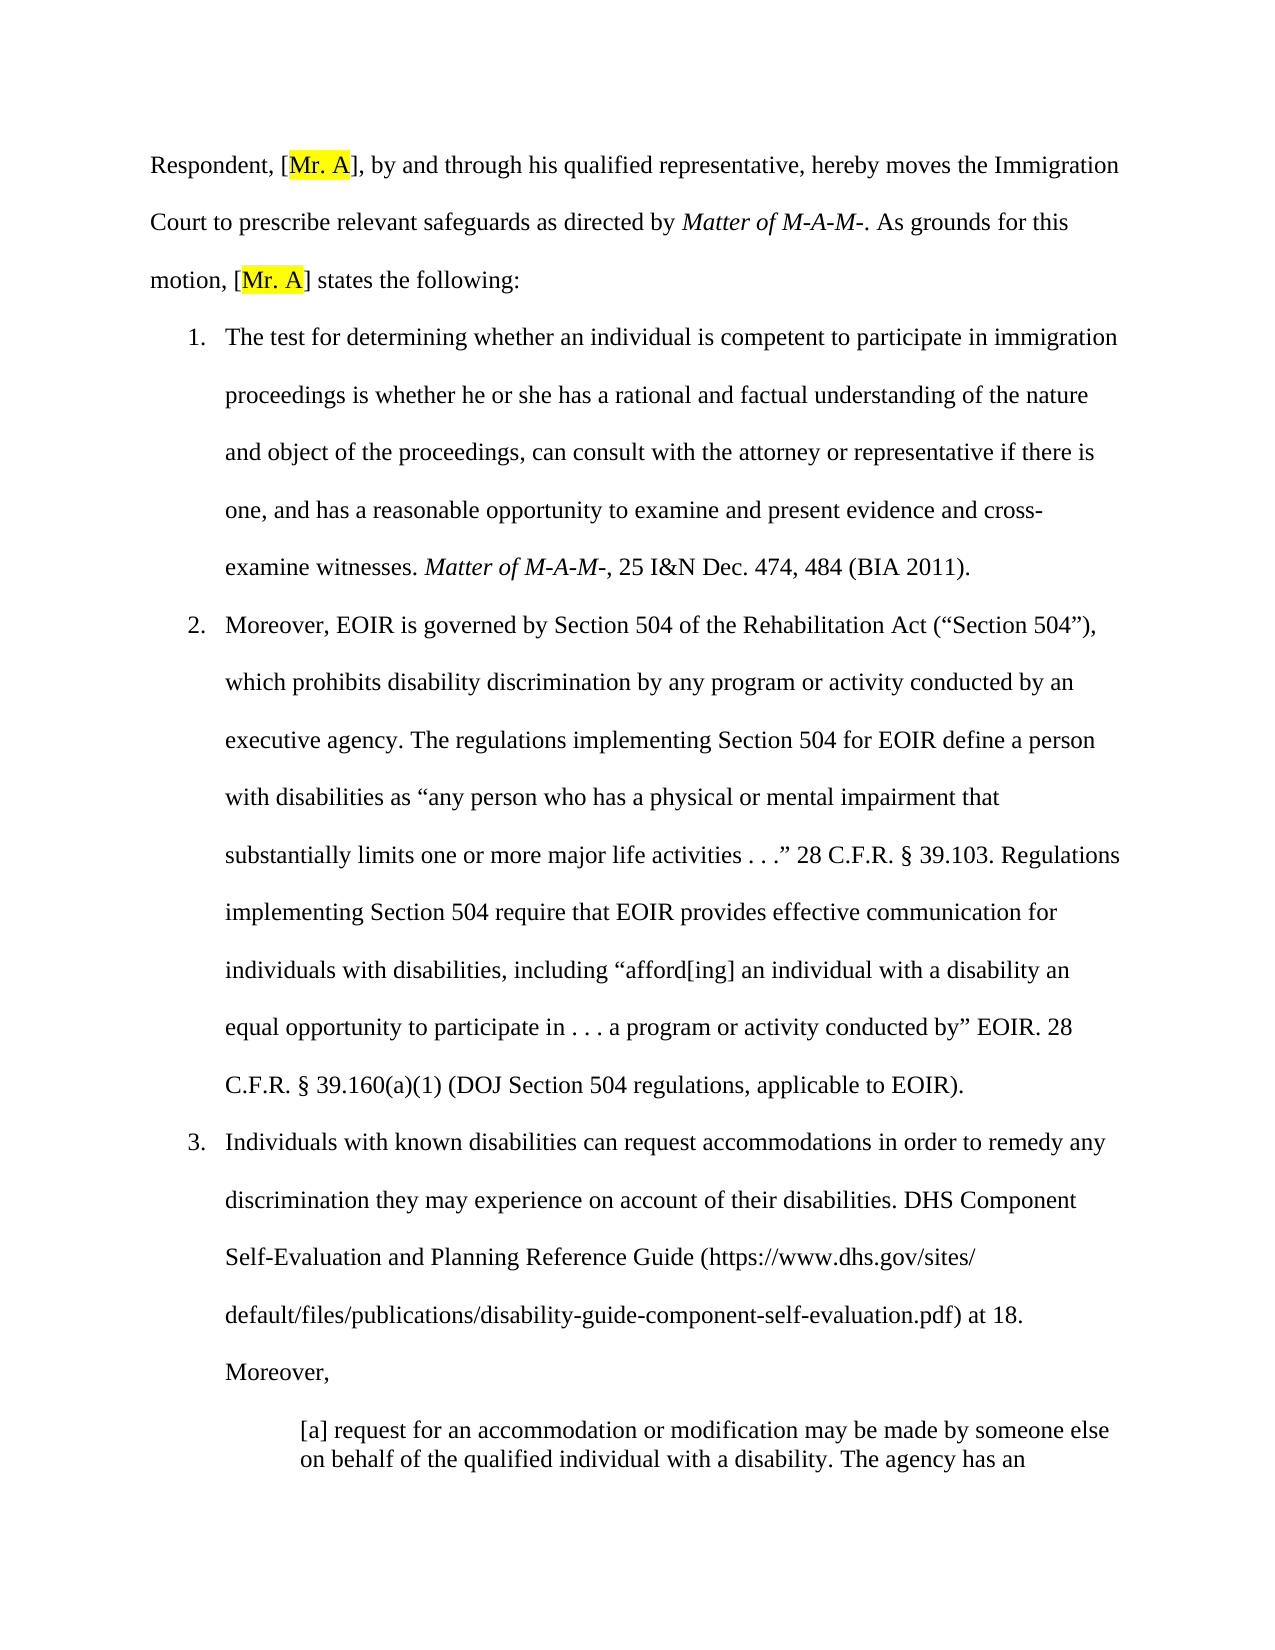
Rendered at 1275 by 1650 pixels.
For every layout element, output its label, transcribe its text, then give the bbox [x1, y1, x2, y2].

list Respondent, [Mr. A], by and through his qualified representative, hereby moves the Immigration Court to prescribe relevant safeguards as directed by Matter of M-A-M-. As grounds for this motion, [Mr. A] states the following: [150, 150, 1125, 294]
list Individuals with known disabilities can request accommodations in order to remedy any discrimination they may experience on account of their disabilities. DHS Component Self-Evaluation and Planning Reference Guide (https://www.dhs.gov/sites/ default/files/publications/disability-guide-component-self-evaluation.pdf) at 18. Moreover, [187, 1127, 1125, 1386]
list Moreover, EOIR is governed by Section 504 of the Rehabilitation Act (“Section 504”), which prohibits disability discrimination by any program or activity conducted by an executive agency. The regulations implementing Section 504 for EOIR define a person with disabilities as “any person who has a physical or mental impairment that substantially limits one or more major life activities . . .” 28 C.F.R. § 39.103. Regulations implementing Section 504 require that EOIR provides effective communication for individuals with disabilities, including “afford[ing] an individual with a disability an equal opportunity to participate in . . . a program or activity conducted by” EOIR. 28 C.F.R. § 39.160(a)(1) (DOJ Section 504 regulations, applicable to EOIR). [187, 610, 1125, 1099]
list The test for determining whether an individual is competent to participate in immigration proceedings is whether he or she has a rational and factual understanding of the nature and object of the proceedings, can consult with the attorney or representative if there is one, and has a reasonable opportunity to examine and present evidence and cross-examine witnesses. Matter of M-A-M-, 25 I&N Dec. 474, 484 (BIA 2011). [187, 322, 1125, 581]
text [300, 1415, 1125, 1472]
